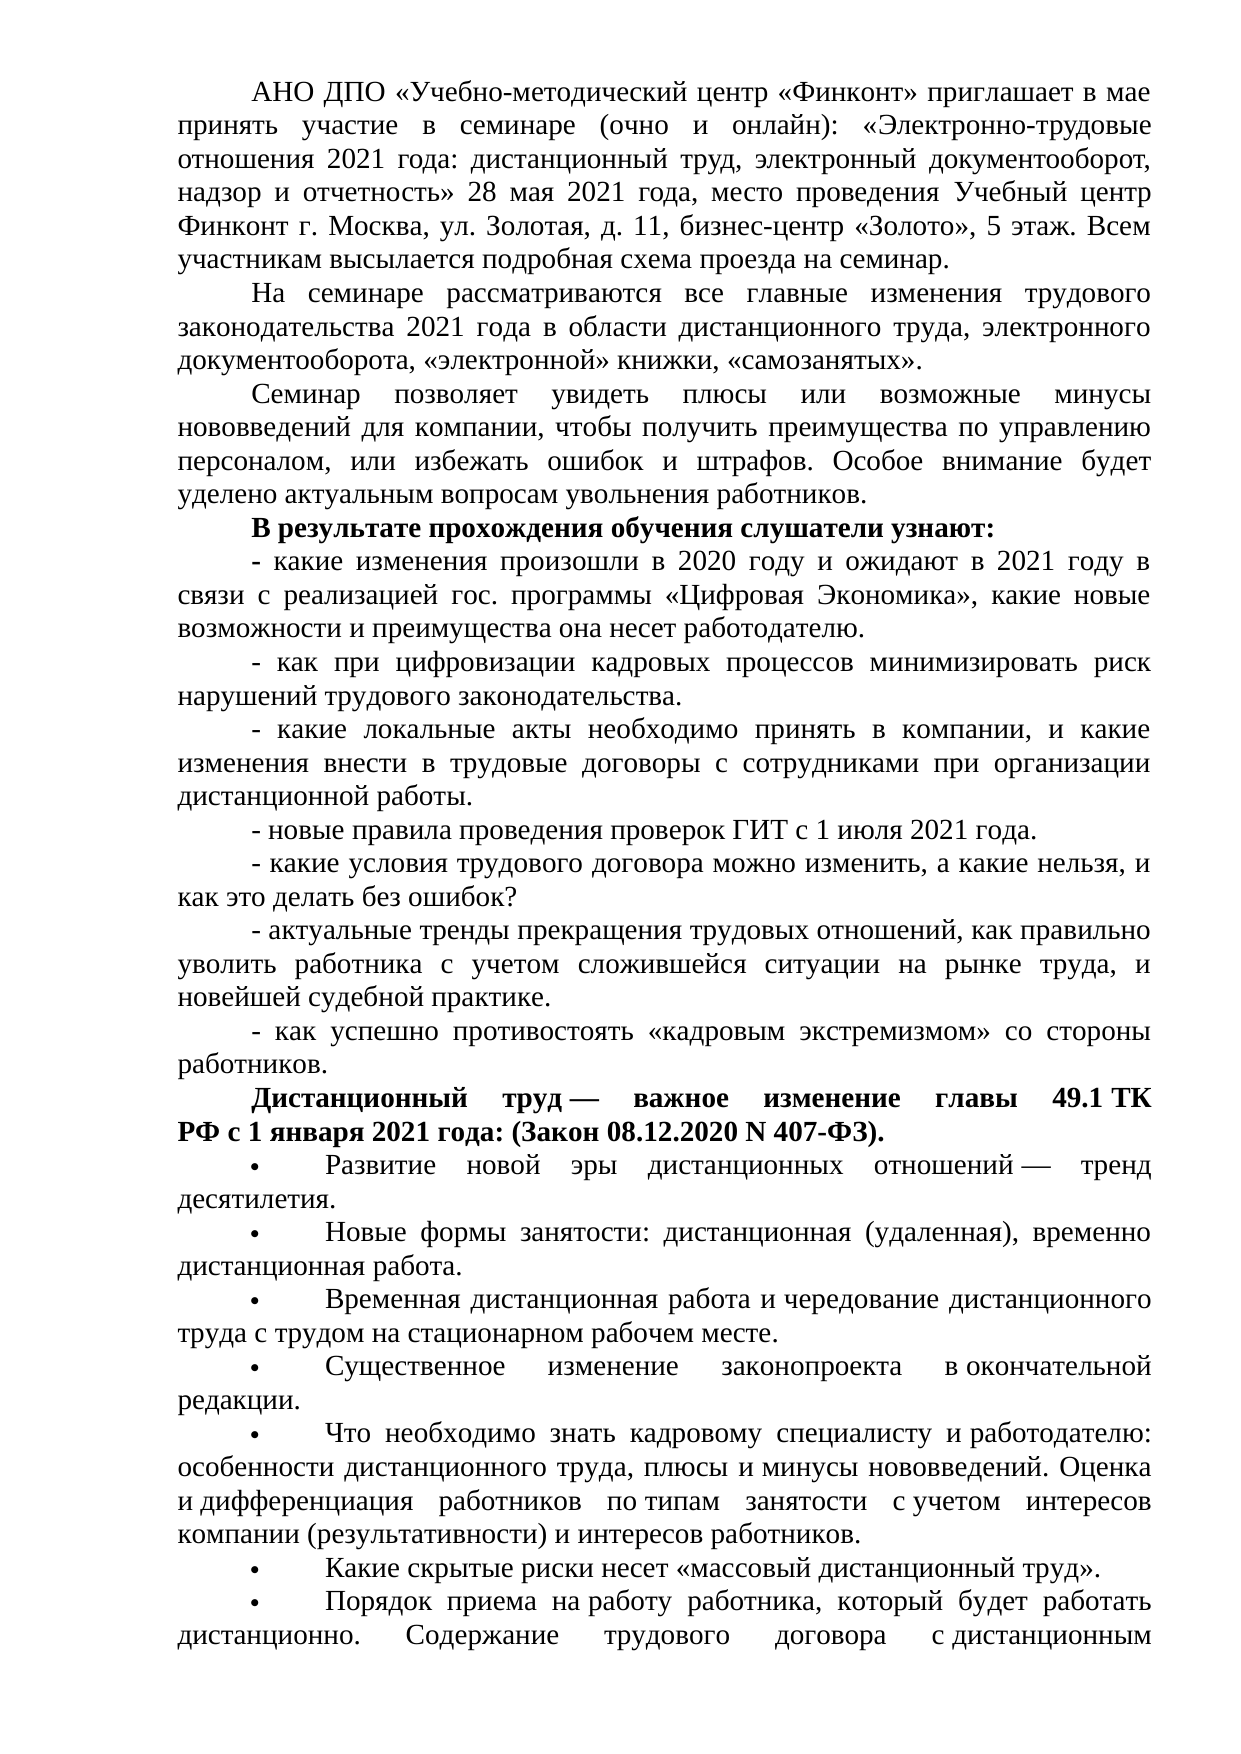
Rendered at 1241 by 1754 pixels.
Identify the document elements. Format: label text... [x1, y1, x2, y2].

text В результате прохождения обучения слушатели узнают: [177, 510, 1152, 543]
text - новые правила проведения проверок ГИТ с 1 июля 2021 года. [177, 812, 1152, 845]
text Семинар позволяет увидеть плюсы или возможные минусы нововведений для компании, чтобы получить преимущества по управлению персоналом, или избежать ошибок и штрафов. Особое внимание будет уделено актуальным вопросам увольнения работников. [177, 376, 1152, 510]
text - актуальные тренды прекращения трудовых отношений, как правильно уволить работника с учетом сложившейся ситуации на рынке труда, и новейшей судебной практике. [177, 912, 1152, 1013]
text АНО ДПО «Учебно-методический центр «Финконт» приглашает в мае принять участие в семинаре (очно и онлайн): «Электронно-трудовые отношения 2021 года: дистанционный труд, электронный документооборот, надзор и отчетность» 28 мая 2021 года, место проведения Учебный центр Финконт г. Москва, ул. Золотая, д. 11, бизнес-центр «Золото», 5 этаж. Всем участникам высылается подробная схема проезда на семинар. [177, 74, 1152, 275]
list Новые формы занятости: дистанционная (удаленная), временно дистанционная работа. [177, 1214, 1152, 1281]
list Развитие новой эры дистанционных отношений — тренд десятилетия. [177, 1147, 1152, 1214]
text - какие изменения произошли в 2020 году и ожидают в 2021 году в связи с реализацией гос. программы «Цифровая Экономика», какие новые возможности и преимущества она несет работодателю. [177, 543, 1152, 644]
list Что необходимо знать кадровому специалисту и работодателю: особенности дистанционного труда, плюсы и минусы нововведений. Оценка и дифференциация работников по типам занятости с учетом интересов компании (результативности) и интересов работников. [177, 1416, 1152, 1550]
list Существенное изменение законопроекта в окончательной редакции. [177, 1348, 1152, 1416]
list Какие скрытые риски несет «массовый дистанционный труд». [177, 1550, 1152, 1583]
text - как успешно противостоять «кадровым экстремизмом» со стороны работников. [177, 1013, 1152, 1080]
text - как при цифровизации кадровых процессов минимизировать риск нарушений трудового законодательства. [177, 644, 1152, 711]
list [177, 1583, 1152, 1650]
text На семинаре рассматриваются все главные изменения трудового законодательства 2021 года в области дистанционного труда, электронного документооборота, «электронной» книжки, «самозанятых». [177, 275, 1152, 376]
text - какие локальные акты необходимо принять в компании, и какие изменения внести в трудовые договоры с сотрудниками при организации дистанционной работы. [177, 711, 1152, 812]
text - какие условия трудового договора можно изменить, а какие нельзя, и как это делать без ошибок? [177, 845, 1152, 912]
text Дистанционный труд — важное изменение главы 49.1 ТК РФ с 1 января 2021 года: (Закон 08.12.2020 N 407-ФЗ). [177, 1080, 1152, 1147]
list Временная дистанционная работа и чередование дистанционного труда с трудом на стационарном рабочем месте. [177, 1281, 1152, 1348]
